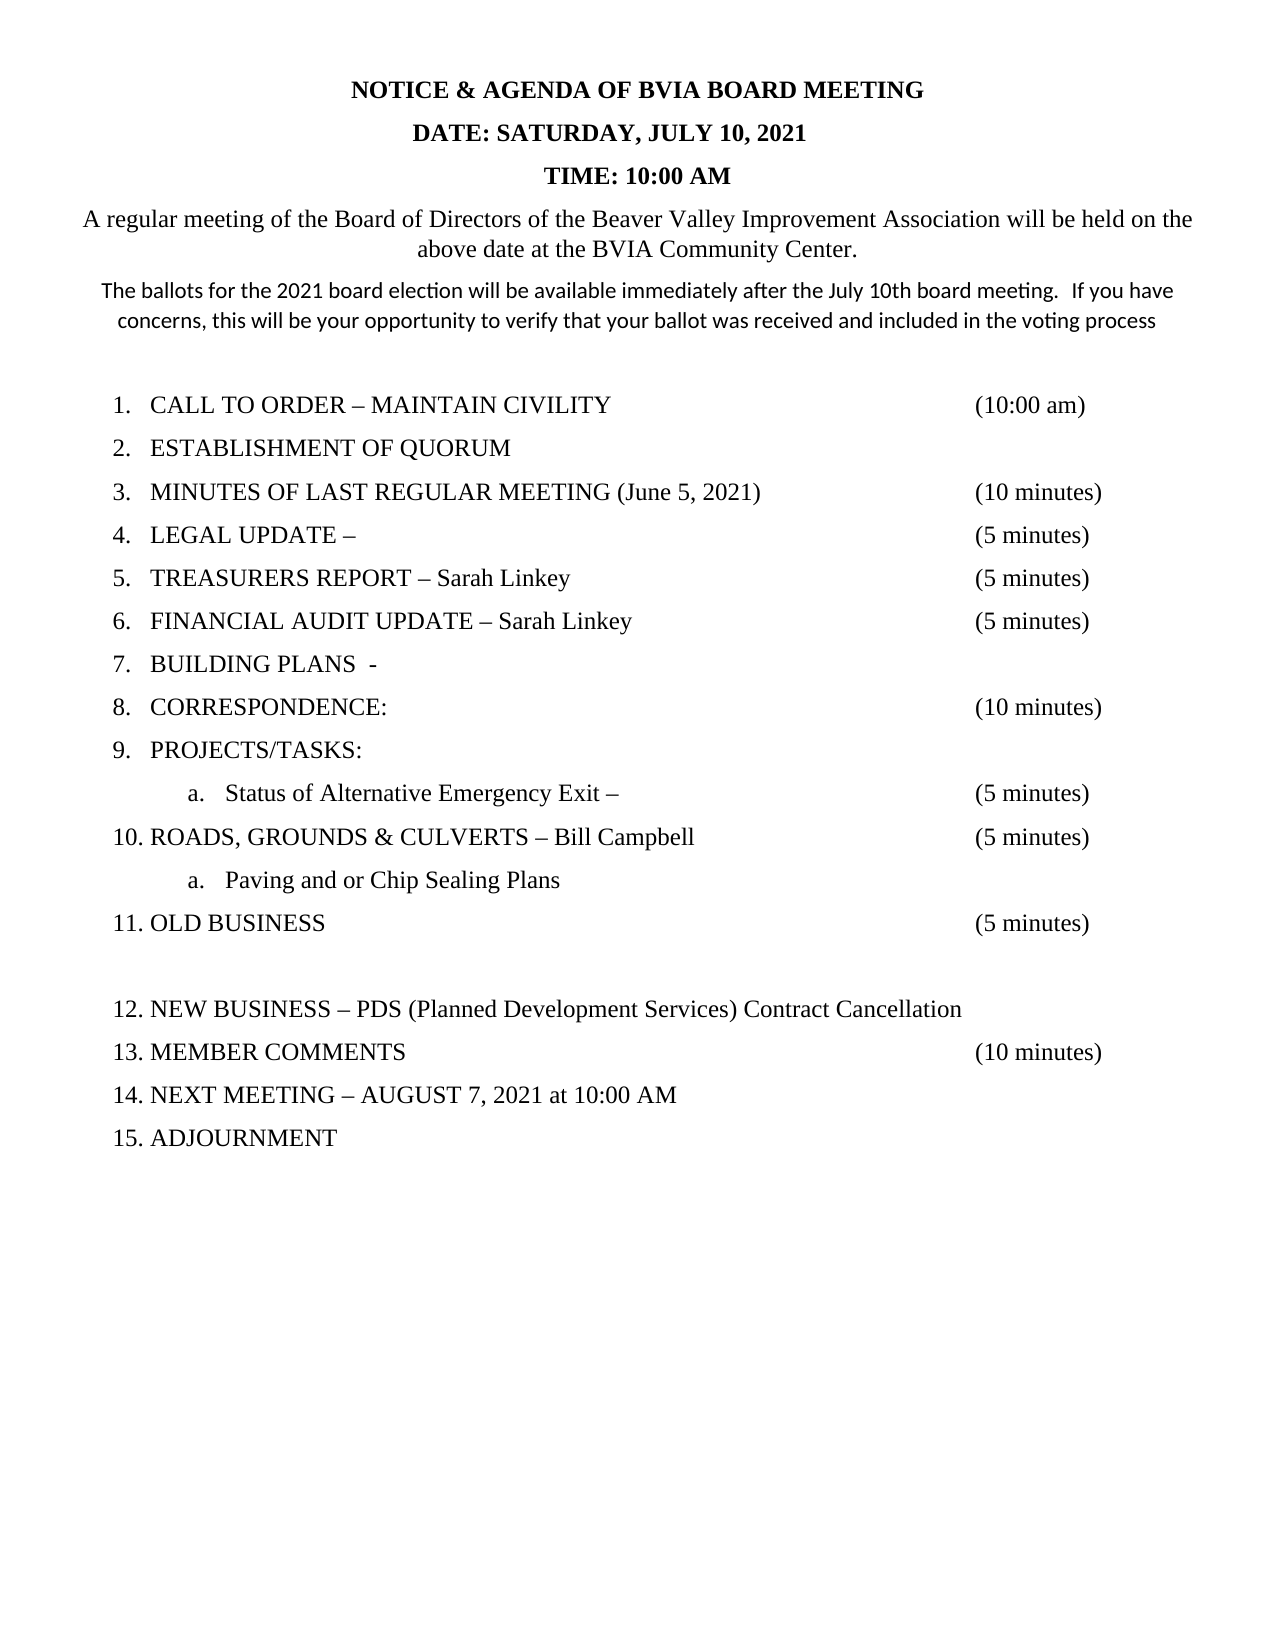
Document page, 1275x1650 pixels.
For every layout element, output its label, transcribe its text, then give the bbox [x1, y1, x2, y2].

text DATE: SATURDAY, JULY 10, 2021 [75, 118, 1200, 147]
list ROADS, GROUNDS & CULVERTS – Bill Campbell (5 minutes) [112, 822, 1200, 850]
list LEGAL UPDATE – (5 minutes) [112, 520, 1200, 548]
list NEW BUSINESS – PDS (Planned Development Services) Contract Cancellation [112, 994, 1200, 1023]
list MINUTES OF LAST REGULAR MEETING (June 5, 2021) (10 minutes) [112, 477, 1200, 505]
list BUILDING PLANS - [112, 649, 1200, 678]
list NEXT MEETING – AUGUST 7, 2021 at 10:00 AM [112, 1080, 1200, 1109]
list PROJECTS/TASKS: [112, 735, 1200, 764]
text TIME: 10:00 AM [75, 161, 1200, 189]
text NOTICE & AGENDA OF BVIA BOARD MEETING [75, 75, 1200, 104]
list OLD BUSINESS (5 minutes) [112, 908, 1200, 980]
list TREASURERS REPORT – Sarah Linkey (5 minutes) [112, 563, 1200, 592]
list CORRESPONDENCE: (10 minutes) [112, 692, 1200, 721]
text A regular meeting of the Board of Directors of the Beaver Valley Improvement Association will be held on the above date at the BVIA Community Center. [75, 204, 1200, 263]
list FINANCIAL AUDIT UPDATE – Sarah Linkey (5 minutes) [112, 606, 1200, 635]
text The ballots for the 2021 board election will be available immediately after the July 10th board meeting. If you have concerns, this will be your opportunity to verify that your ballot was received and included in the voting process [75, 276, 1200, 334]
list ADJOURNMENT [112, 1123, 1200, 1152]
list MEMBER COMMENTS (10 minutes) [112, 1037, 1200, 1066]
list Paving and or Chip Sealing Plans [187, 865, 1200, 893]
list ESTABLISHMENT OF QUORUM [112, 433, 1200, 462]
list Status of Alternative Emergency Exit – (5 minutes) [187, 778, 1200, 807]
list CALL TO ORDER – MAINTAIN CIVILITY (10:00 am) [112, 390, 1200, 419]
